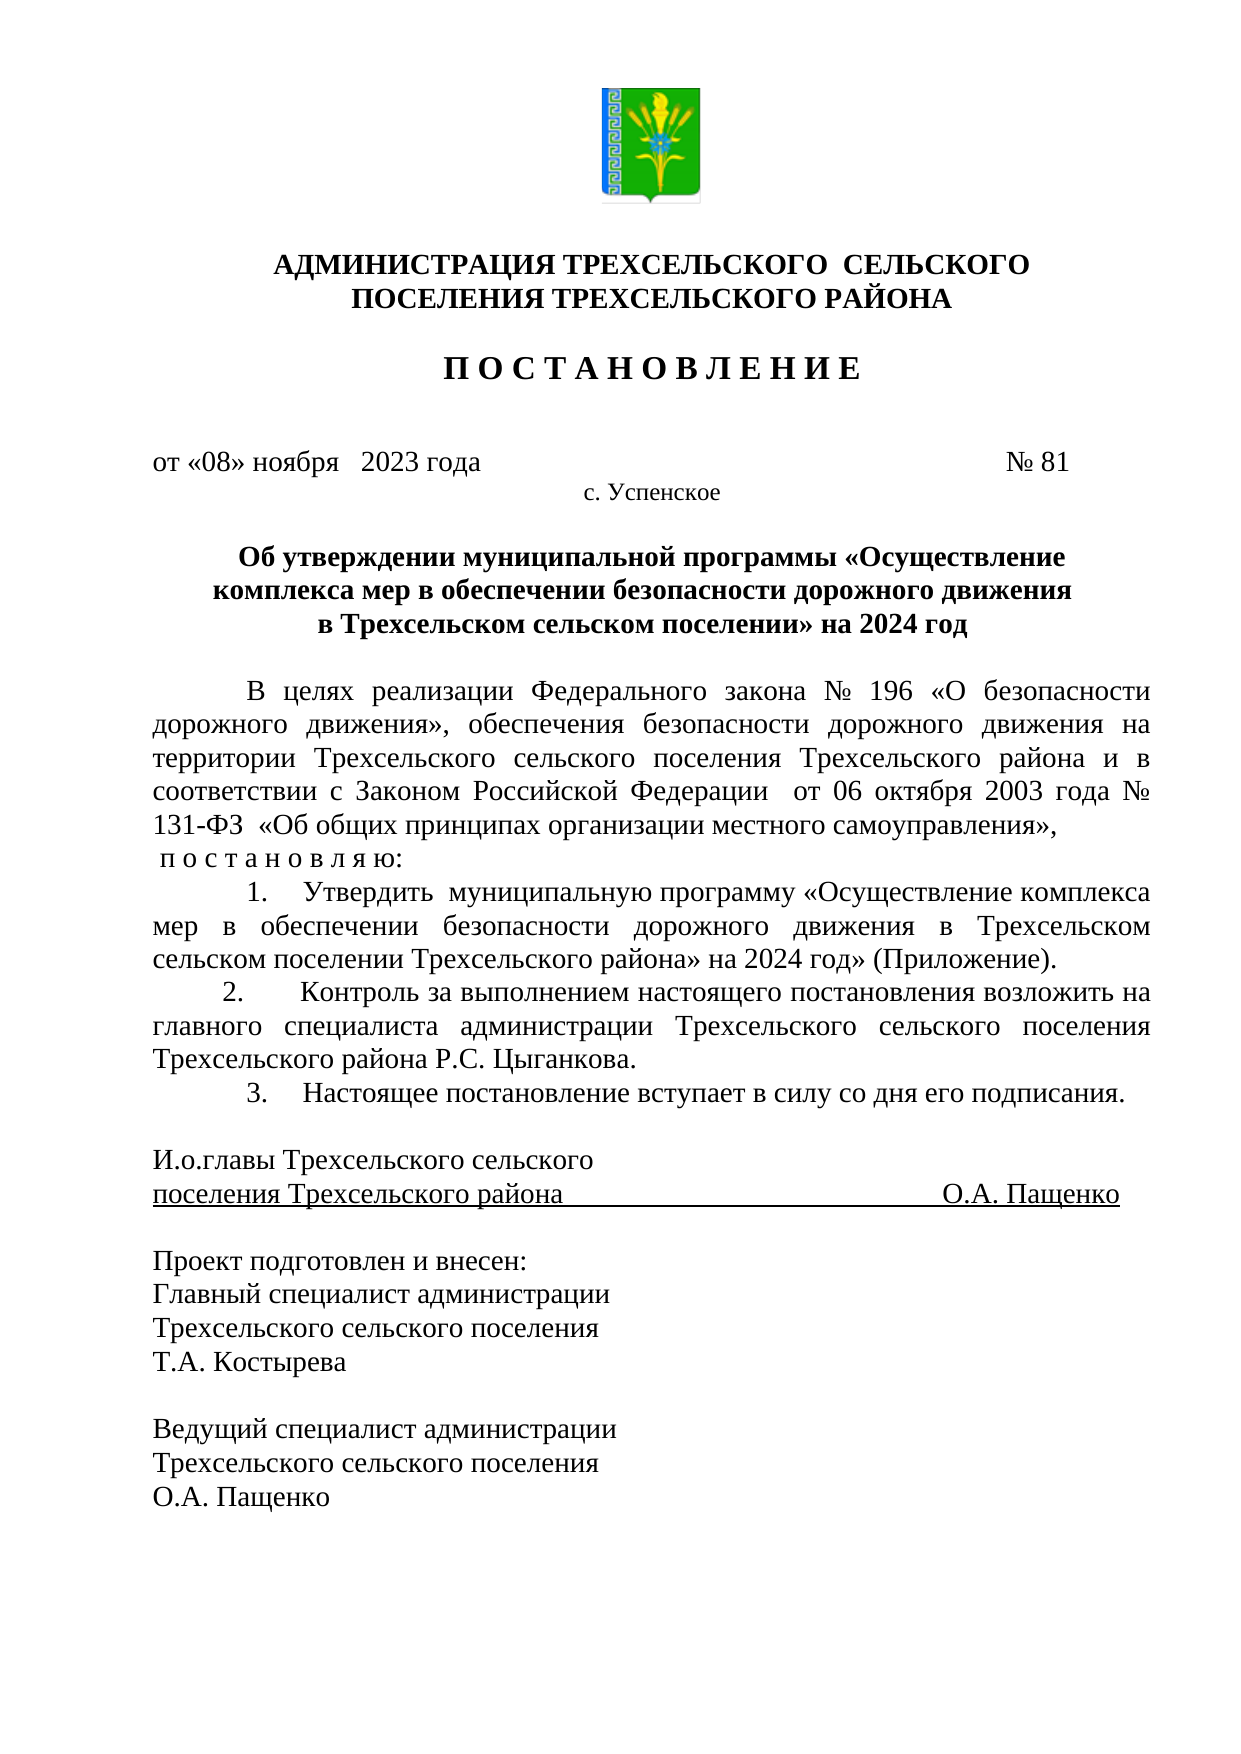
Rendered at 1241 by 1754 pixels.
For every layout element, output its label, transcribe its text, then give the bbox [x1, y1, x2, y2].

text П О С Т А Н О В Л Е Н И Е [152, 348, 1151, 386]
list Утвердить муниципальную программу «Осуществление комплекса мер в обеспечении безопасности дорожного движения в Трехсельском сельском поселении Трехсельского района» на 2024 год» (Приложение). [152, 874, 1151, 975]
text в Трехсельском сельском поселении» на 2024 год [133, 606, 1151, 639]
text поселения Трехсельского района О.А. Пащенко [152, 1176, 1151, 1209]
text Ведущий специалист администрации [152, 1412, 1151, 1446]
text с. Успенское [152, 477, 1151, 506]
text АДМИНИСТРАЦИЯ ТРЕХСЕЛЬСКОГО СЕЛЬСКОГО [152, 247, 1151, 281]
text ПОСЕЛЕНИЯ ТРЕХСЕЛЬСКОГО РАЙОНА [152, 281, 1151, 314]
text Трехсельского сельского поселения О.А. Пащенко [152, 1446, 1151, 1513]
text комплекса мер в обеспечении безопасности дорожного движения [133, 572, 1151, 606]
list Контроль за выполнением настоящего постановления возложить на главного специалиста администрации Трехсельского сельского поселения Трехсельского района Р.С. Цыганкова. [152, 975, 1151, 1075]
text Главный специалист администрации [152, 1277, 1151, 1311]
text В целях реализации Федерального закона № 196 «О безопасности дорожного движения», обеспечения безопасности дорожного движения на территории Трехсельского сельского поселения Трехсельского района и в соответствии с Законом Российской Федерации от 06 октября 2003 года № 131-ФЗ «Об общих принципах организации местного самоуправления», [152, 673, 1151, 841]
text И.о.главы Трехсельского сельского [152, 1142, 1151, 1176]
text Об утверждении муниципальной программы «Осуществление [133, 539, 1151, 572]
list Настоящее постановление вступает в силу со дня его подписания. [152, 1075, 1151, 1109]
text Проект подготовлен и внесен: [152, 1243, 1151, 1277]
picture [601, 88, 702, 205]
text Трехсельского сельского поселения Т.А. Костырева [152, 1311, 1151, 1378]
text п о с т а н о в л я ю: [152, 841, 1151, 874]
text от «08» ноября 2023 года № 81 [152, 444, 1151, 477]
